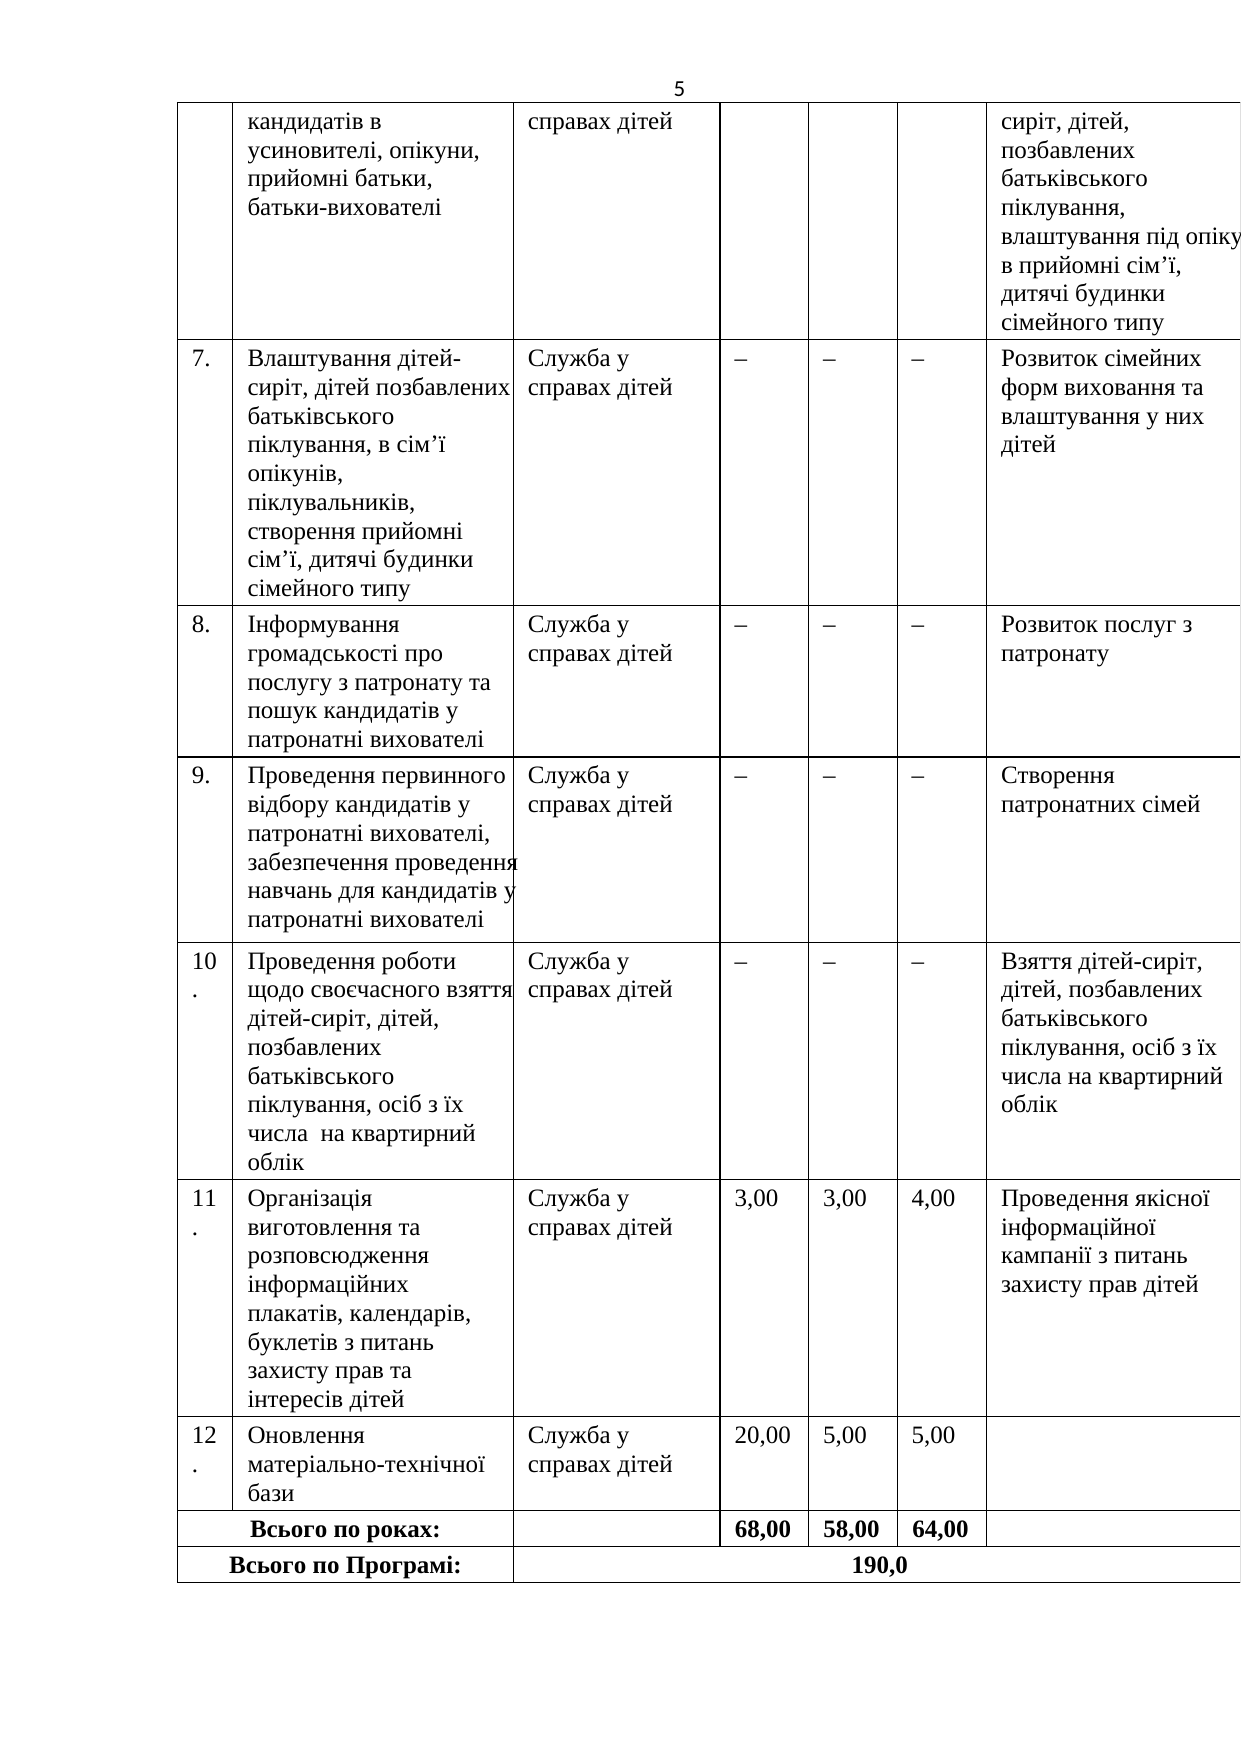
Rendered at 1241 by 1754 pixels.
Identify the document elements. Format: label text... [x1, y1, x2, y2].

table_cell [987, 1511, 1240, 1546]
table_cell 68,00 [721, 1511, 808, 1546]
table_cell – [721, 103, 808, 339]
table_cell [987, 1417, 1240, 1510]
table_cell Всього по Програмі: [178, 1547, 513, 1582]
table_cell Служба у справах дітей [514, 1417, 719, 1510]
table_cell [987, 103, 1240, 339]
table_cell Служба у справах дітей [514, 340, 719, 605]
table_cell 5,00 [809, 1417, 897, 1510]
table_cell 9. [178, 758, 232, 942]
table_cell – [809, 340, 897, 605]
table_cell – [809, 943, 897, 1179]
table_cell Інформування громадськості про послугу з патронату та пошук кандидатів у патронатні вихователі [233, 606, 513, 756]
table_cell – [898, 606, 986, 756]
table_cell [233, 103, 513, 339]
table_cell 3,00 [809, 1180, 897, 1416]
table_cell Проведення якісної інформаційної кампанії з питань захисту прав дітей [987, 1180, 1240, 1416]
table_cell – [898, 103, 986, 339]
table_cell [514, 103, 719, 339]
table_cell – [898, 758, 986, 942]
table_cell Служба у справах дітей [514, 1180, 719, 1416]
table_cell Оновлення матеріально-технічної бази [233, 1417, 513, 1510]
table_cell [514, 1511, 719, 1546]
table_cell – [898, 340, 986, 605]
table_cell – [809, 606, 897, 756]
table_cell 3,00 [721, 1180, 808, 1416]
table_cell 10. [178, 943, 232, 1179]
table_cell Служба у справах дітей [514, 758, 719, 942]
table_cell – [898, 943, 986, 1179]
table_cell – [721, 340, 808, 605]
table_cell Служба у справах дітей [514, 606, 719, 756]
table_cell 5,00 [898, 1417, 986, 1510]
table_cell 4,00 [898, 1180, 986, 1416]
table_cell Організація виготовлення та розповсюдження інформаційних плакатів, календарів, буклетів з питань захисту прав та інтересів дітей [233, 1180, 513, 1416]
table_cell 6. [178, 103, 232, 339]
table_cell Проведення роботи щодо своєчасного взяття дітей-сиріт, дітей, позбавлених батьківського піклування, осіб з їх числа на квартирний облік [233, 943, 513, 1179]
table_cell Створення патронатних сімей [987, 758, 1240, 942]
table_cell Розвиток сімейних форм виховання та влаштування у них дітей [987, 340, 1240, 605]
table_cell Взяття дітей-сиріт, дітей, позбавлених батьківського піклування, осіб з їх числа на квартирний облік [987, 943, 1240, 1179]
table_cell 12. [178, 1417, 232, 1510]
table_cell 190,0 [514, 1547, 1240, 1582]
table_cell 20,00 [721, 1417, 808, 1510]
table_cell 11. [178, 1180, 232, 1416]
table_cell Влаштування дітей-сиріт, дітей позбавлених батьківського піклування, в сім’ї опікунів, піклувальників, створення прийомні сім’ї, дитячі будинки сімейного типу [233, 340, 513, 605]
table_cell – [721, 606, 808, 756]
table_cell – [721, 943, 808, 1179]
table_cell – [809, 758, 897, 942]
table_cell Розвиток послуг з патронату [987, 606, 1240, 756]
table_cell – [721, 758, 808, 942]
table_cell Проведення первинного відбору кандидатів у патронатні вихователі, забезпечення проведення навчань для кандидатів у патронатні вихователі [233, 758, 513, 942]
table_cell – [809, 103, 897, 339]
table_cell Всього по роках: [178, 1511, 513, 1546]
table_cell 8. [178, 606, 232, 756]
table_cell 58,00 [809, 1511, 897, 1546]
table_cell 64,00 [898, 1511, 986, 1546]
table_cell 7. [178, 340, 232, 605]
table_cell Служба у справах дітей [514, 943, 719, 1179]
